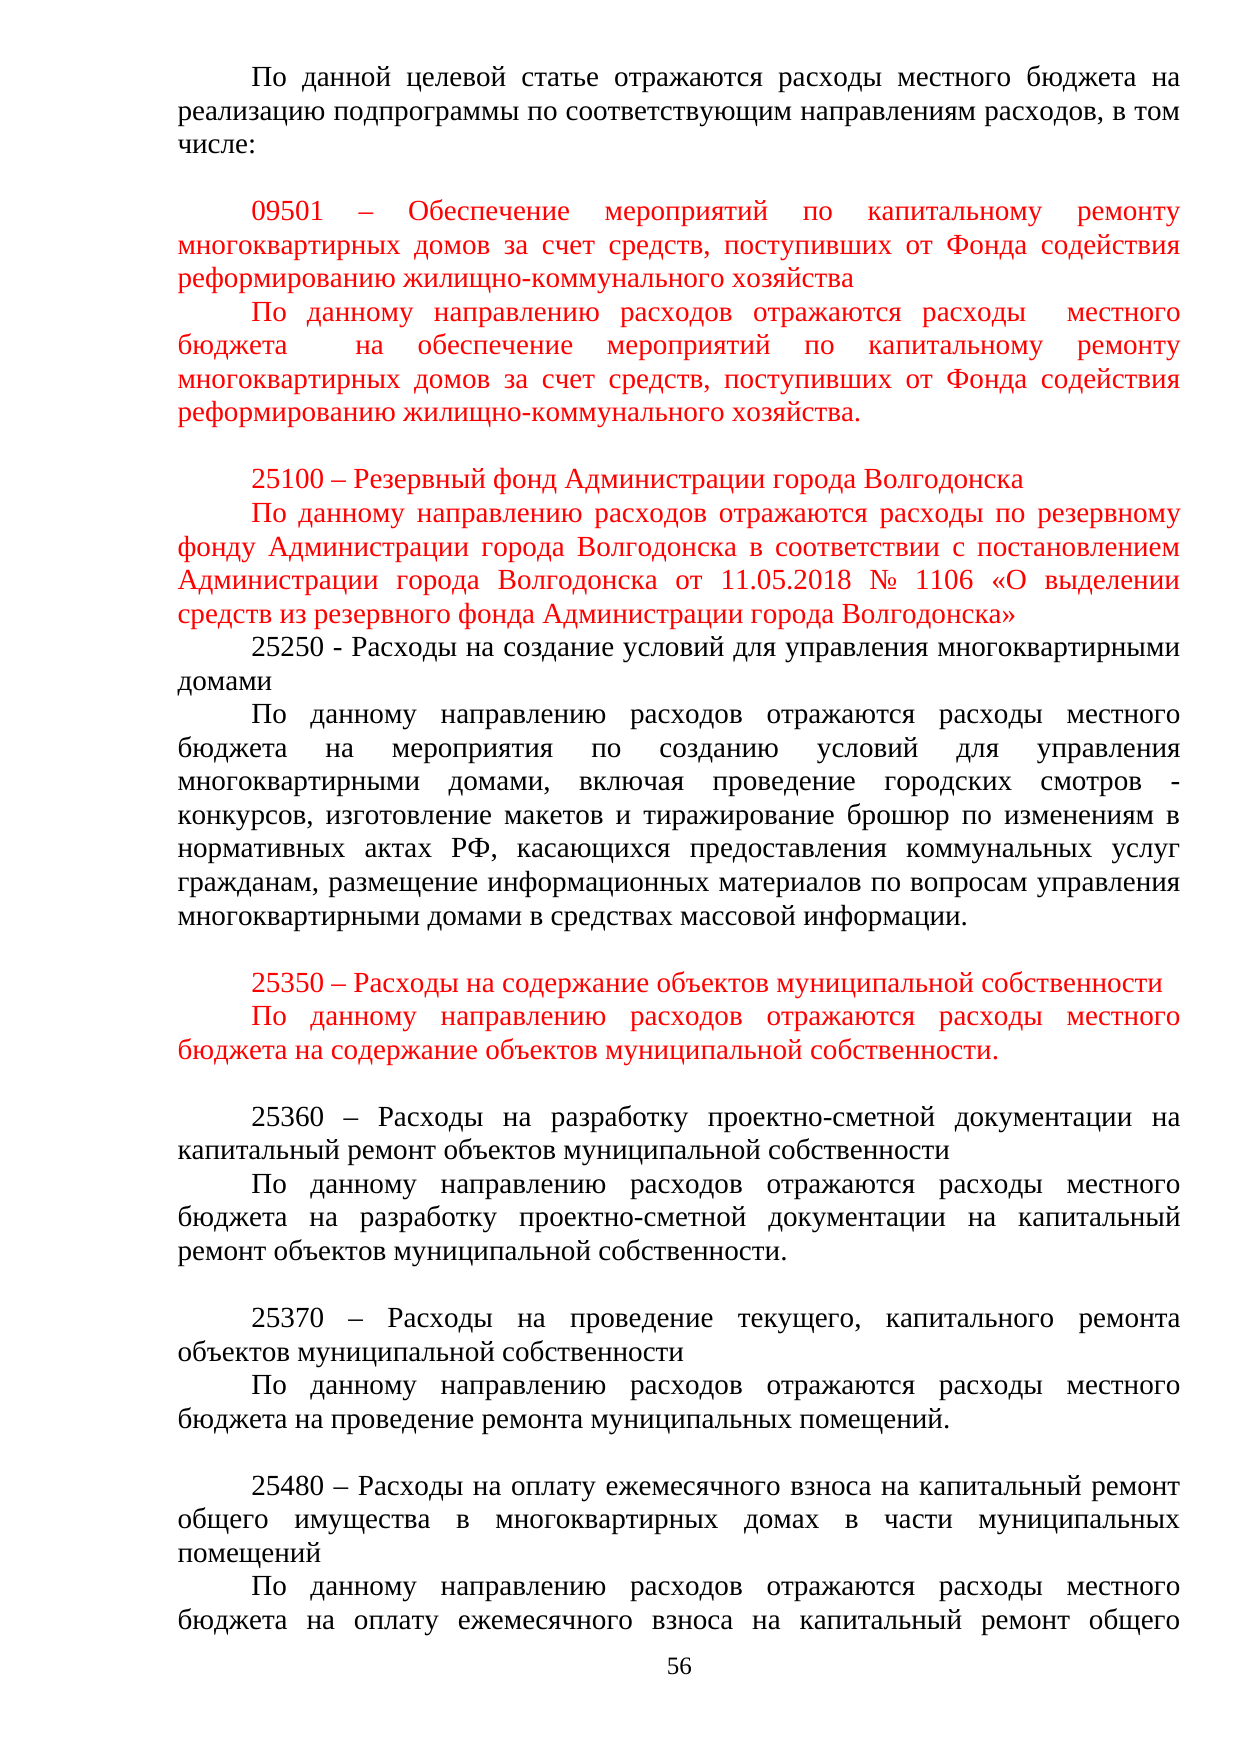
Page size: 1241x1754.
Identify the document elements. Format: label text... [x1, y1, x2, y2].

text По данному направлению расходов отражаются расходы местного бюджета на разработку проектно-сметной документации на капитальный ремонт объектов муниципальной собственности. [177, 1166, 1181, 1267]
text По данному направлению расходов отражаются расходы местного бюджета на мероприятия по созданию условий для управления многоквартирными домами, включая проведение городских смотров - конкурсов, изготовление макетов и тиражирование брошюр по изменениям в нормативных актах РФ, касающихся предоставления коммунальных услуг гражданам, размещение информационных материалов по вопросам управления многоквартирными домами в средствах массовой информации. [177, 696, 1181, 931]
text 25360 – Расходы на разработку проектно-сметной документации на капитальный ремонт объектов муниципальной собственности [177, 1099, 1181, 1166]
text По данному направлению расходов отражаются расходы местного бюджета на содержание объектов муниципальной собственности. [177, 998, 1181, 1065]
text 25250 - Расходы на создание условий для управления многоквартирными домами [177, 629, 1181, 696]
text 25480 – Расходы на оплату ежемесячного взноса на капитальный ремонт общего имущества в многоквартирных домах в части муниципальных помещений [177, 1468, 1181, 1568]
text По данному направлению расходов отражаются расходы местного бюджета на проведение ремонта муниципальных помещений. [177, 1367, 1181, 1434]
text 25370 – Расходы на проведение текущего, капитального ремонта объектов муниципальной собственности [177, 1300, 1181, 1367]
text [177, 1568, 1181, 1636]
text По данной целевой статье отражаются расходы местного бюджета на реализацию подпрограммы по соответствующим направлениям расходов, в том числе: [177, 59, 1181, 160]
text 25350 – Расходы на содержание объектов муниципальной собственности [177, 965, 1181, 998]
text По данному направлению расходов отражаются расходы по резервному фонду Администрации города Волгодонска в соответствии с постановлением Администрации города Волгодонска от 11.05.2018 № 1106 «О выделении средств из резервного фонда Администрации города Волгодонска» [177, 495, 1181, 629]
text По данному направлению расходов отражаются расходы местного бюджета на обеспечение мероприятий по капитальному ремонту многоквартирных домов за счет средств, поступивших от Фонда содействия реформированию жилищно-коммунального хозяйства. [177, 294, 1181, 428]
text 09501 – Обеспечение мероприятий по капитальному ремонту многоквартирных домов за счет средств, поступивших от Фонда содействия реформированию жилищно-коммунального хозяйства [177, 193, 1181, 294]
text 25100 – Резервный фонд Администрации города Волгодонска [177, 462, 1181, 495]
